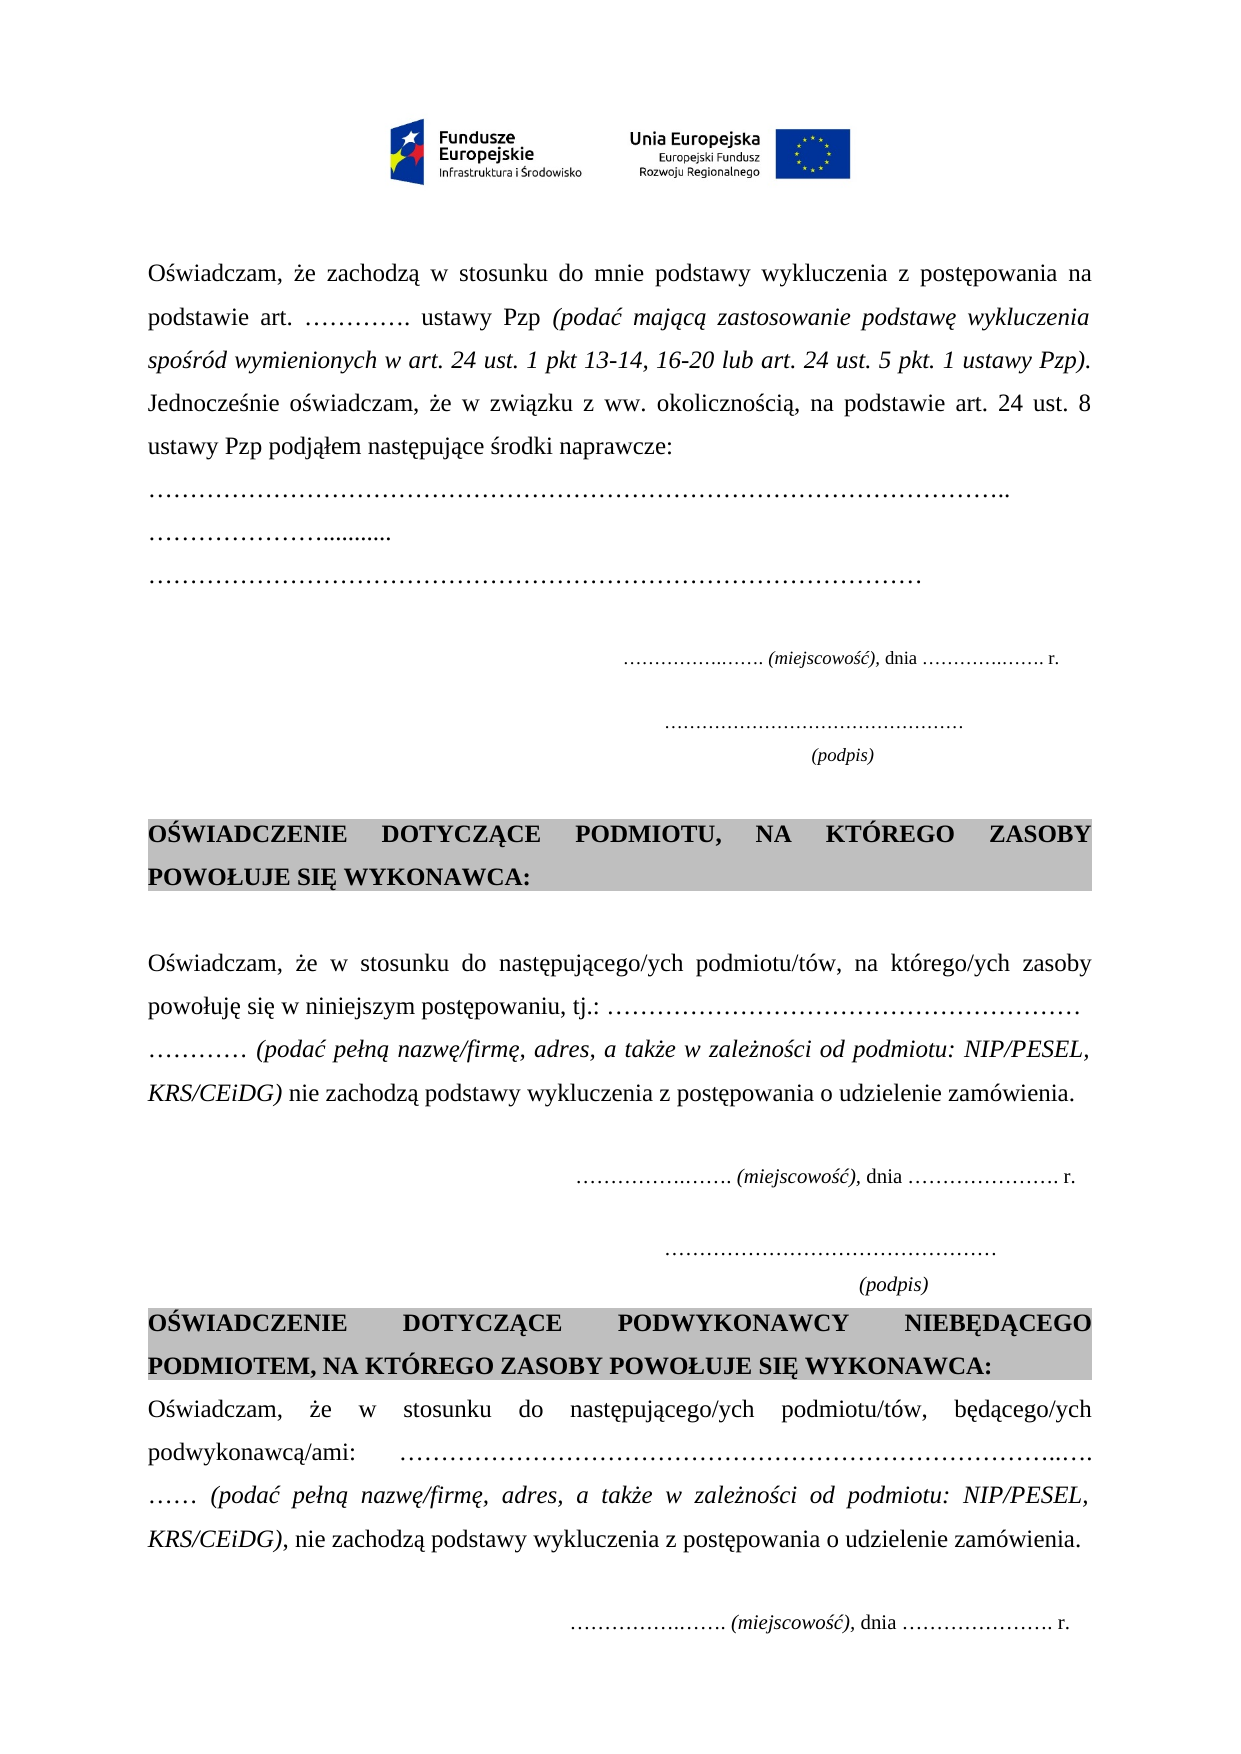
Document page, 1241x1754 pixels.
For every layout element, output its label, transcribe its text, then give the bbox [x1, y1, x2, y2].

picture [375, 102, 866, 201]
text OŚWIADCZENIE DOTYCZĄCE PODWYKONAWCY NIEBĘDĄCEGO PODMIOTEM, NA KTÓREGO ZASOBY POWOŁUJE SIĘ WYKONAWCA: [148, 1308, 1092, 1380]
text …………….……. (miejscowość), dnia …………………. r. [563, 1610, 1092, 1634]
text …………………………………………………………………………………………..…………………...........………………………………………………………………………………… [148, 474, 1092, 589]
text Oświadczam, że zachodzą w stosunku do mnie podstawy wykluczenia z postępowania na podstawie art. …………. ustawy Pzp (podać mającą zastosowanie podstawę wykluczenia spośród wymienionych w art. 24 ust. 1 pkt 13-14, 16-20 lub art. 24 ust. 5 pkt. 1 ustawy Pzp). Jednocześnie oświadczam, że w związku z ww. okolicznością, na podstawie art. 24 ust. 8 ustawy Pzp podjąłem następujące środki naprawcze: [148, 258, 1092, 460]
text ………………………………………… [195, 1236, 1092, 1260]
text OŚWIADCZENIE DOTYCZĄCE PODMIOTU, NA KTÓREGO ZASOBY POWOŁUJE SIĘ WYKONAWCA: [148, 819, 1092, 891]
text …………….……. (miejscowość), dnia …………………. r. [569, 1164, 1092, 1188]
text …………….……. (miejscowość), dnia ………….……. r. [617, 647, 1092, 668]
text (podpis) [738, 743, 1092, 765]
text Oświadczam, że w stosunku do następującego/ych podmiotu/tów, na którego/ych zasoby powołuję się w niniejszym postępowaniu, tj.: …………………………………………………………… (podać pełną nazwę/firmę, adres, a także w zależności od podmiotu: NIP/PESEL, KRS/CEiDG) nie zachodzą podstawy wykluczenia z postępowania o udzielenie zamówienia. [148, 948, 1092, 1106]
text Oświadczam, że w stosunku do następującego/ych podmiotu/tów, będącego/ych podwykonawcą/ami: ……………………………………………………………………..….…… (podać pełną nazwę/firmę, adres, a także w zależności od podmiotu: NIP/PESEL, KRS/CEiDG), nie zachodzą podstawy wykluczenia z postępowania o udzielenie zamówienia. [148, 1394, 1092, 1552]
text (podpis) [785, 1272, 1092, 1296]
text ………………………………………… [148, 711, 1092, 733]
